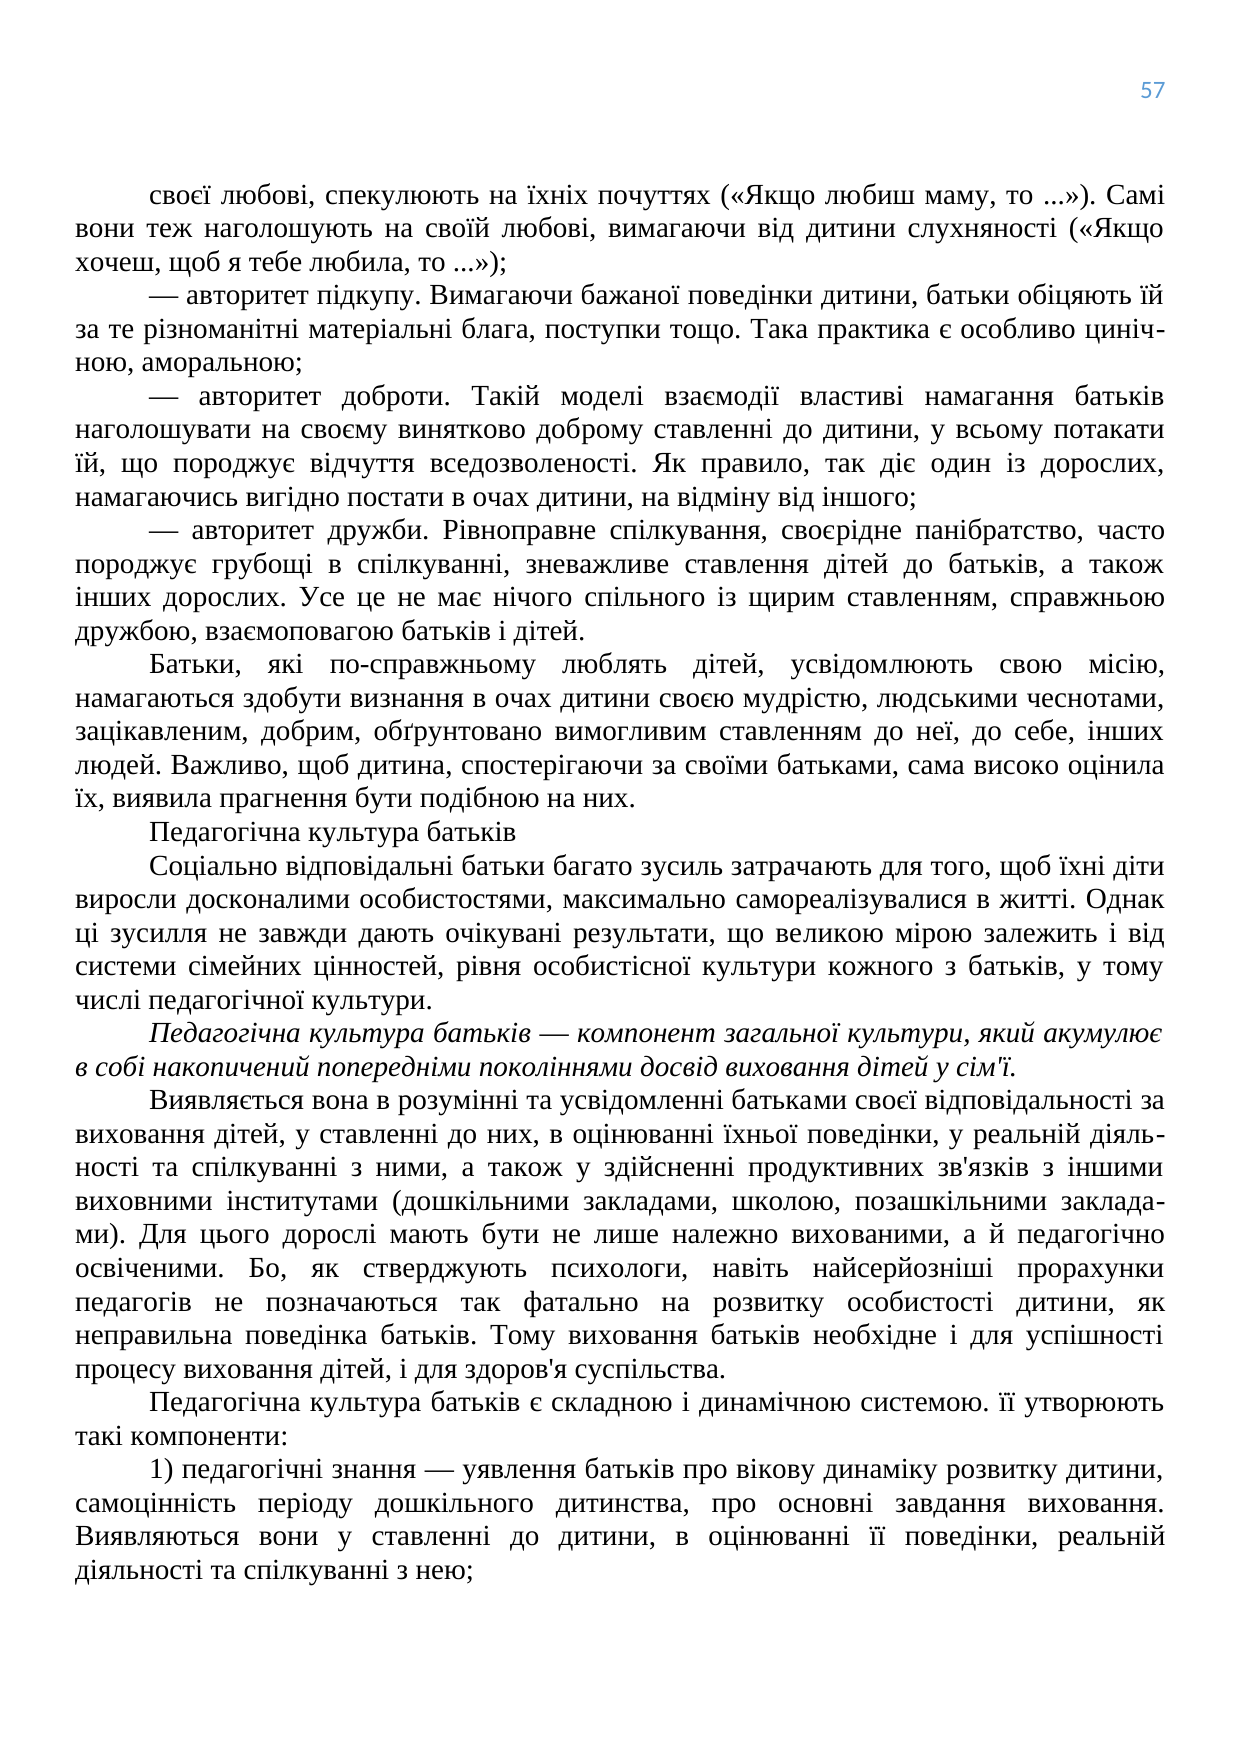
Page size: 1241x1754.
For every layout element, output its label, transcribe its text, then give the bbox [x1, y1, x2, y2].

text своєї любові, спекулюють на їхніх почуттях («Якщо любиш маму, то ...»). Самі вони теж наголошують на своїй любові, вимагаючи від дитини слухняності («Якщо хочеш, щоб я тебе любила, то ...»); [75, 177, 1165, 277]
text Соціально відповідальні батьки багато зусиль затрачають для того, щоб їхні діти виросли досконалими особистостями, максимально самореалізувалися в житті. Однак ці зусилля не завжди дають очікувані результати, що великою мірою залежить і від системи сімейних цінностей, рівня особистісної культури кожного з батьків, у тому числі педагогічної культури. [75, 848, 1165, 1015]
text 1) педагогічні знання — уявлення батьків про вікову динаміку розвитку дитини, самоцінність періоду дошкільного дитинства, про основні завдання виховання. Виявляються вони у ставленні до дитини, в оцінюванні її поведінки, реальній діяльності та спілкуванні з нею; [75, 1451, 1165, 1586]
text Батьки, які по-справжньому люблять дітей, усвідомлюють свою місію, намагаються здобути визнання в очах дитини своєю мудрістю, людськими чеснотами, зацікавленим, добрим, обґрунтовано вимогливим ставленням до неї, до себе, інших людей. Важливо, щоб дитина, спостерігаючи за своїми батьками, сама високо оцінила їх, виявила прагнення бути подібною на них. [75, 646, 1165, 814]
text Педагогічна культура батьків — компонент загальної культури, який акумулює в собі накопичений попередніми поколіннями досвід виховання дітей у сім'ї. [75, 1015, 1165, 1082]
text — авторитет доброти. Такій моделі взаємодії властиві намагання батьків наголошувати на своєму винятково доброму ставленні до дитини, у всьому потакати їй, що породжує відчуття вседозволеності. Як правило, так діє один із дорослих, намагаючись вигідно постати в очах дитини, на відміну від іншого; [75, 378, 1165, 512]
text Педагогічна культура батьків [75, 814, 1165, 848]
text — авторитет підкупу. Вимагаючи бажаної поведінки дитини, батьки обіцяють їй за те різноманітні матеріальні блага, поступки тощо. Така практика є особливо цинічною, аморальною; [75, 277, 1165, 378]
text — авторитет дружби. Рівноправне спілкування, своєрідне панібратство, часто породжує грубощі в спілкуванні, зневажливе ставлення дітей до батьків, а також інших дорослих. Усе це не має нічого спільного із щирим ставленням, справжньою дружбою, взаємоповагою батьків і дітей. [75, 512, 1165, 646]
text Виявляється вона в розумінні та усвідомленні батьками своєї відповідальності за виховання дітей, у ставленні до них, в оцінюванні їхньої поведінки, у реальній діяльності та спілкуванні з ними, а також у здійсненні продуктивних зв'язків з іншими виховними інститутами (дошкільними закладами, школою, позашкільними закладами). Для цього дорослі мають бути не лише належно вихованими, а й педагогічно освіченими. Бо, як стверджують психологи, навіть найсерйозніші прорахунки педагогів не позначаються так фатально на розвитку особистості дитини, як неправильна поведінка батьків. Тому виховання батьків необхідне і для успішності процесу виховання дітей, і для здоров'я суспільства. [75, 1082, 1165, 1384]
text Педагогічна культура батьків є складною і динамічною системою. її утворюють такі компоненти: [75, 1384, 1165, 1451]
